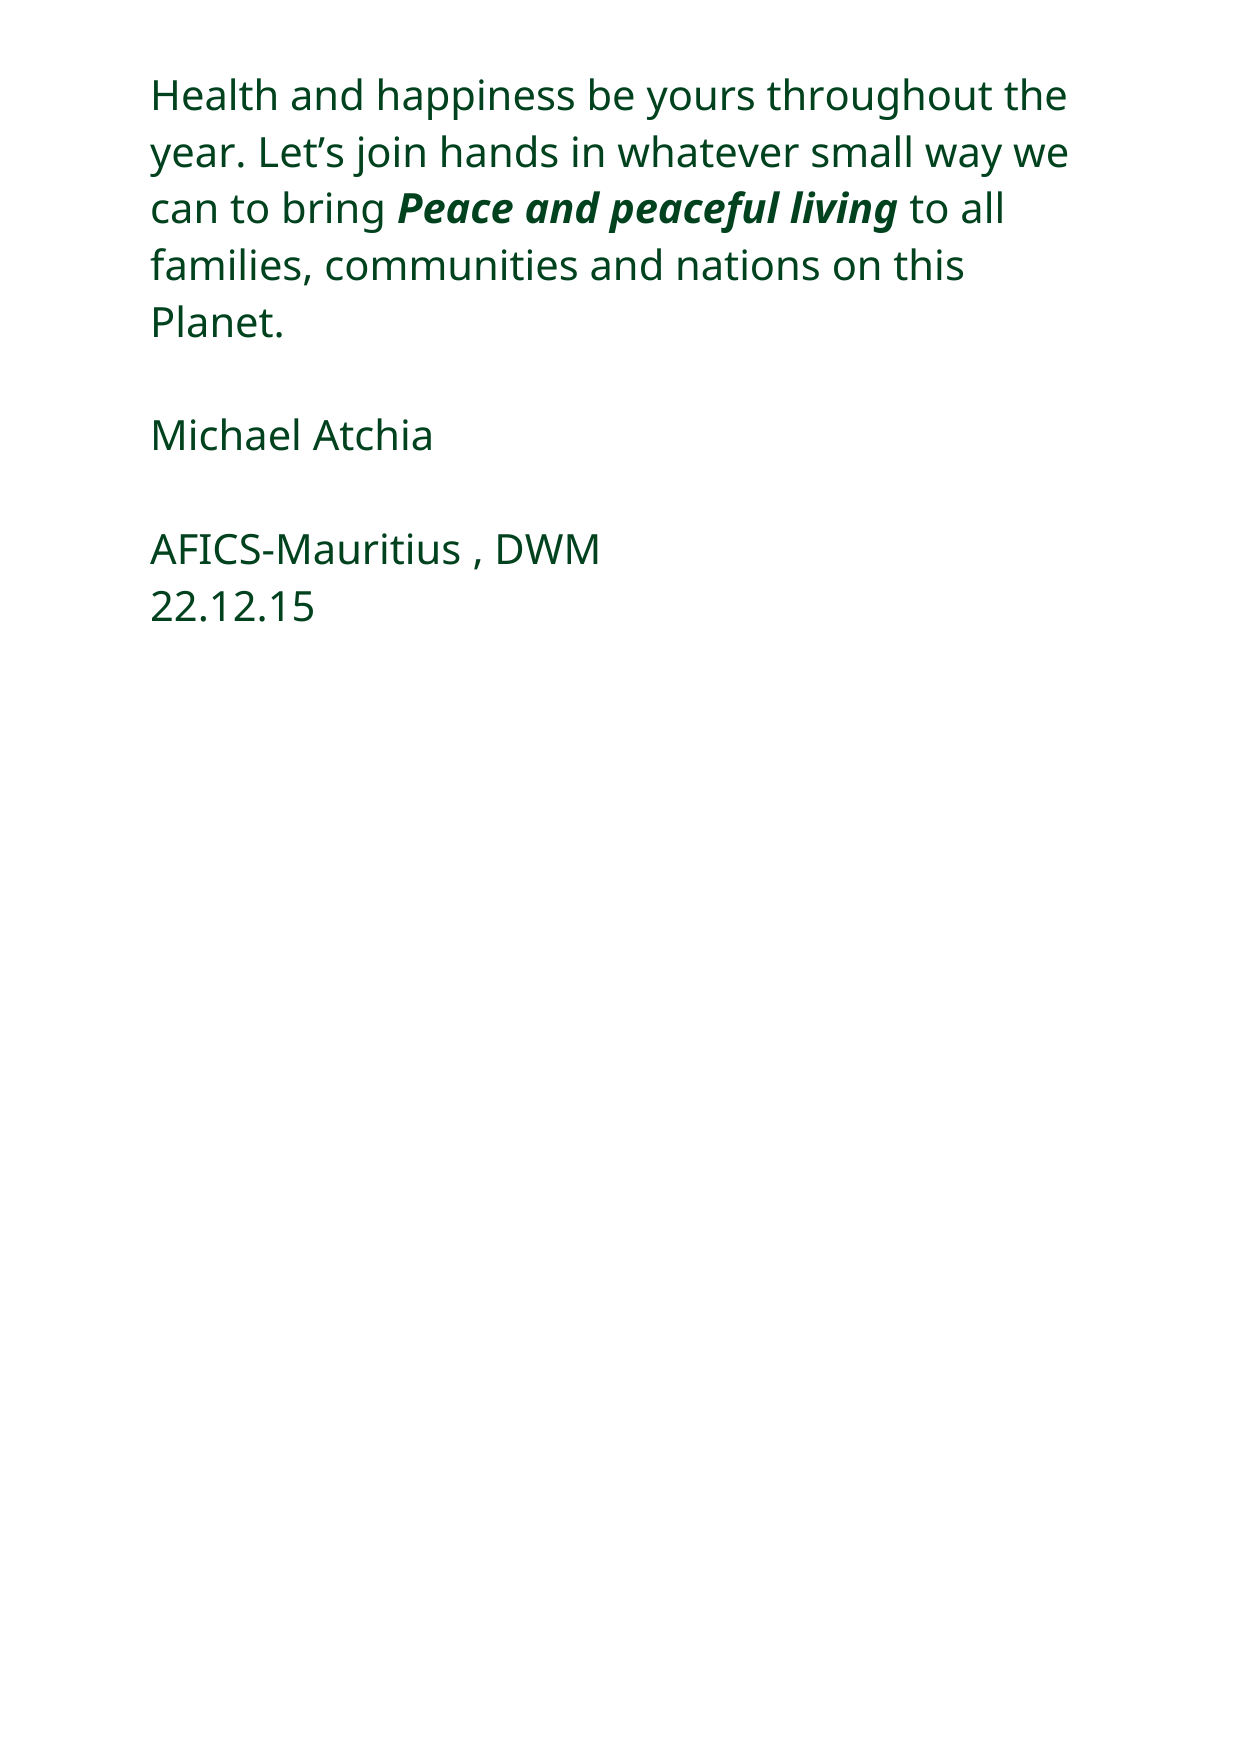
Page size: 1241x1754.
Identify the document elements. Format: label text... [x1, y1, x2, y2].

text Health and happiness be yours throughout the year. Let’s join hands in whatever small way we can to bring Peace and peaceful living to all families, communities and nations on this Planet. [150, 66, 1090, 349]
text Michael Atchia [150, 406, 1090, 463]
text AFICS-Mauritius , DWM [150, 520, 1090, 577]
text 22.12.15 [150, 577, 1090, 633]
